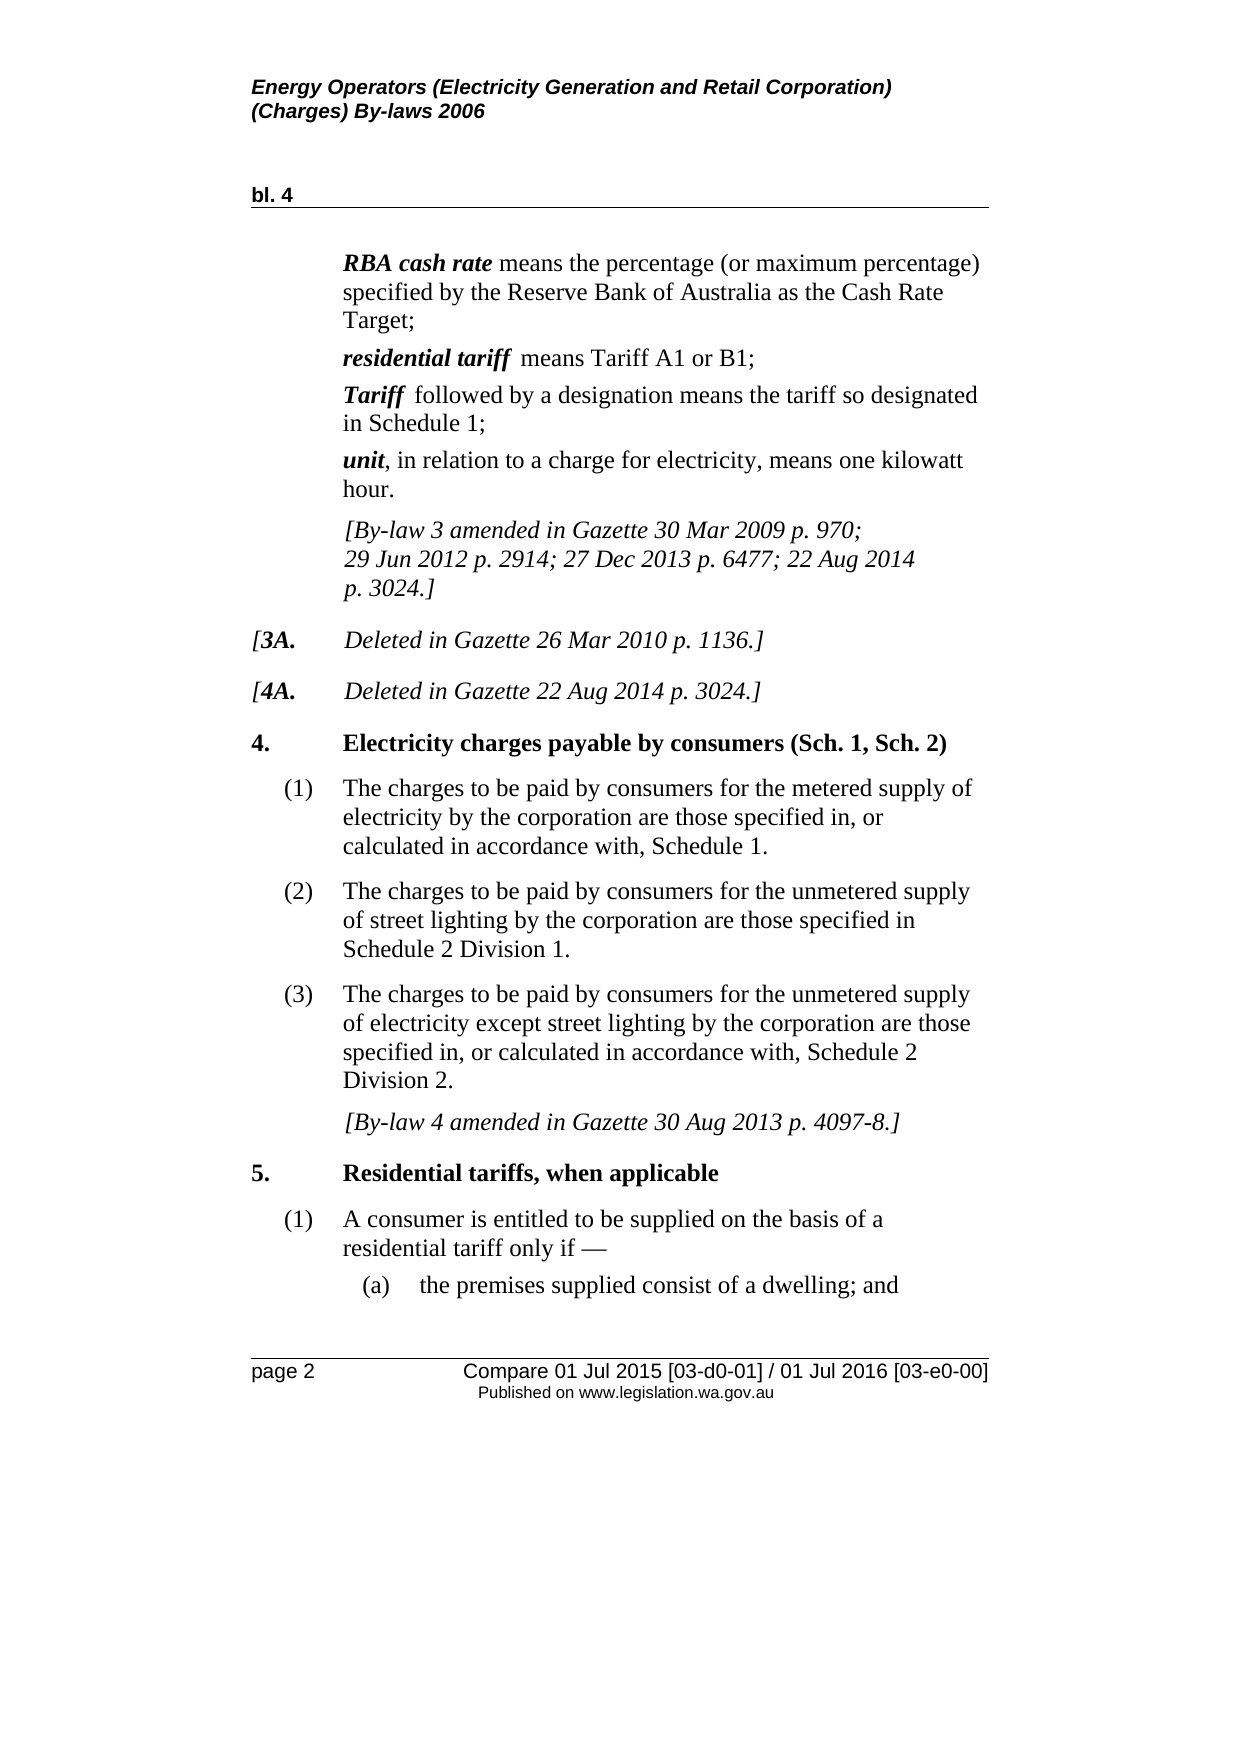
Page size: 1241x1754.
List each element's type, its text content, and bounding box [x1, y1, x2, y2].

text [3A. Deleted in Gazette 26 Mar 2010 p. 1136.] [251, 625, 989, 653]
text [By-law 4 amended in Gazette 30 Aug 2013 p. 4097-8.] [251, 1107, 989, 1136]
text (a) the premises supplied consist of a dwelling; and [251, 1270, 989, 1298]
text (2) The charges to be paid by consumers for the unmetered supply of street lighting by the corporation are those specified in Schedule 2 Division 1. [251, 876, 989, 963]
text (1) The charges to be paid by consumers for the metered supply of electricity by the corporation are those specified in, or calculated in accordance with, Schedule 1. [251, 773, 989, 860]
text Tariff followed by a designation means the tariff so designated in Schedule 1; [251, 380, 989, 437]
text RBA cash rate means the percentage (or maximum percentage) specified by the Reserve Bank of as the Cash Rate Target; [251, 248, 989, 334]
text (1) A consumer is entitled to be supplied on the basis of a residential tariff only if — [251, 1204, 989, 1261]
text (3) The charges to be paid by consumers for the unmetered supply of electricity except street lighting by the corporation are those specified in, or calculated in accordance with, Schedule 2 Division 2. [251, 979, 989, 1094]
text [By-law 3 amended in Gazette 30 Mar 2009 p. 970; 29 Jun 2012 p. 2914; 27 Dec 2013 p. 6477; 22 Aug 2014 p. 3024.] [251, 516, 989, 602]
subtitle 4. Electricity charges payable by consumers (Sch. 1, Sch. 2) [251, 728, 989, 757]
text [4A. Deleted in Gazette 22 Aug 2014 p. 3024.] [251, 676, 989, 705]
subtitle 5. Residential tariffs, when applicable [251, 1158, 989, 1187]
text unit, in relation to a charge for electricity, means one kilowatt hour. [251, 446, 989, 503]
text residential tariff means Tariff A1 or B1; [251, 343, 989, 371]
